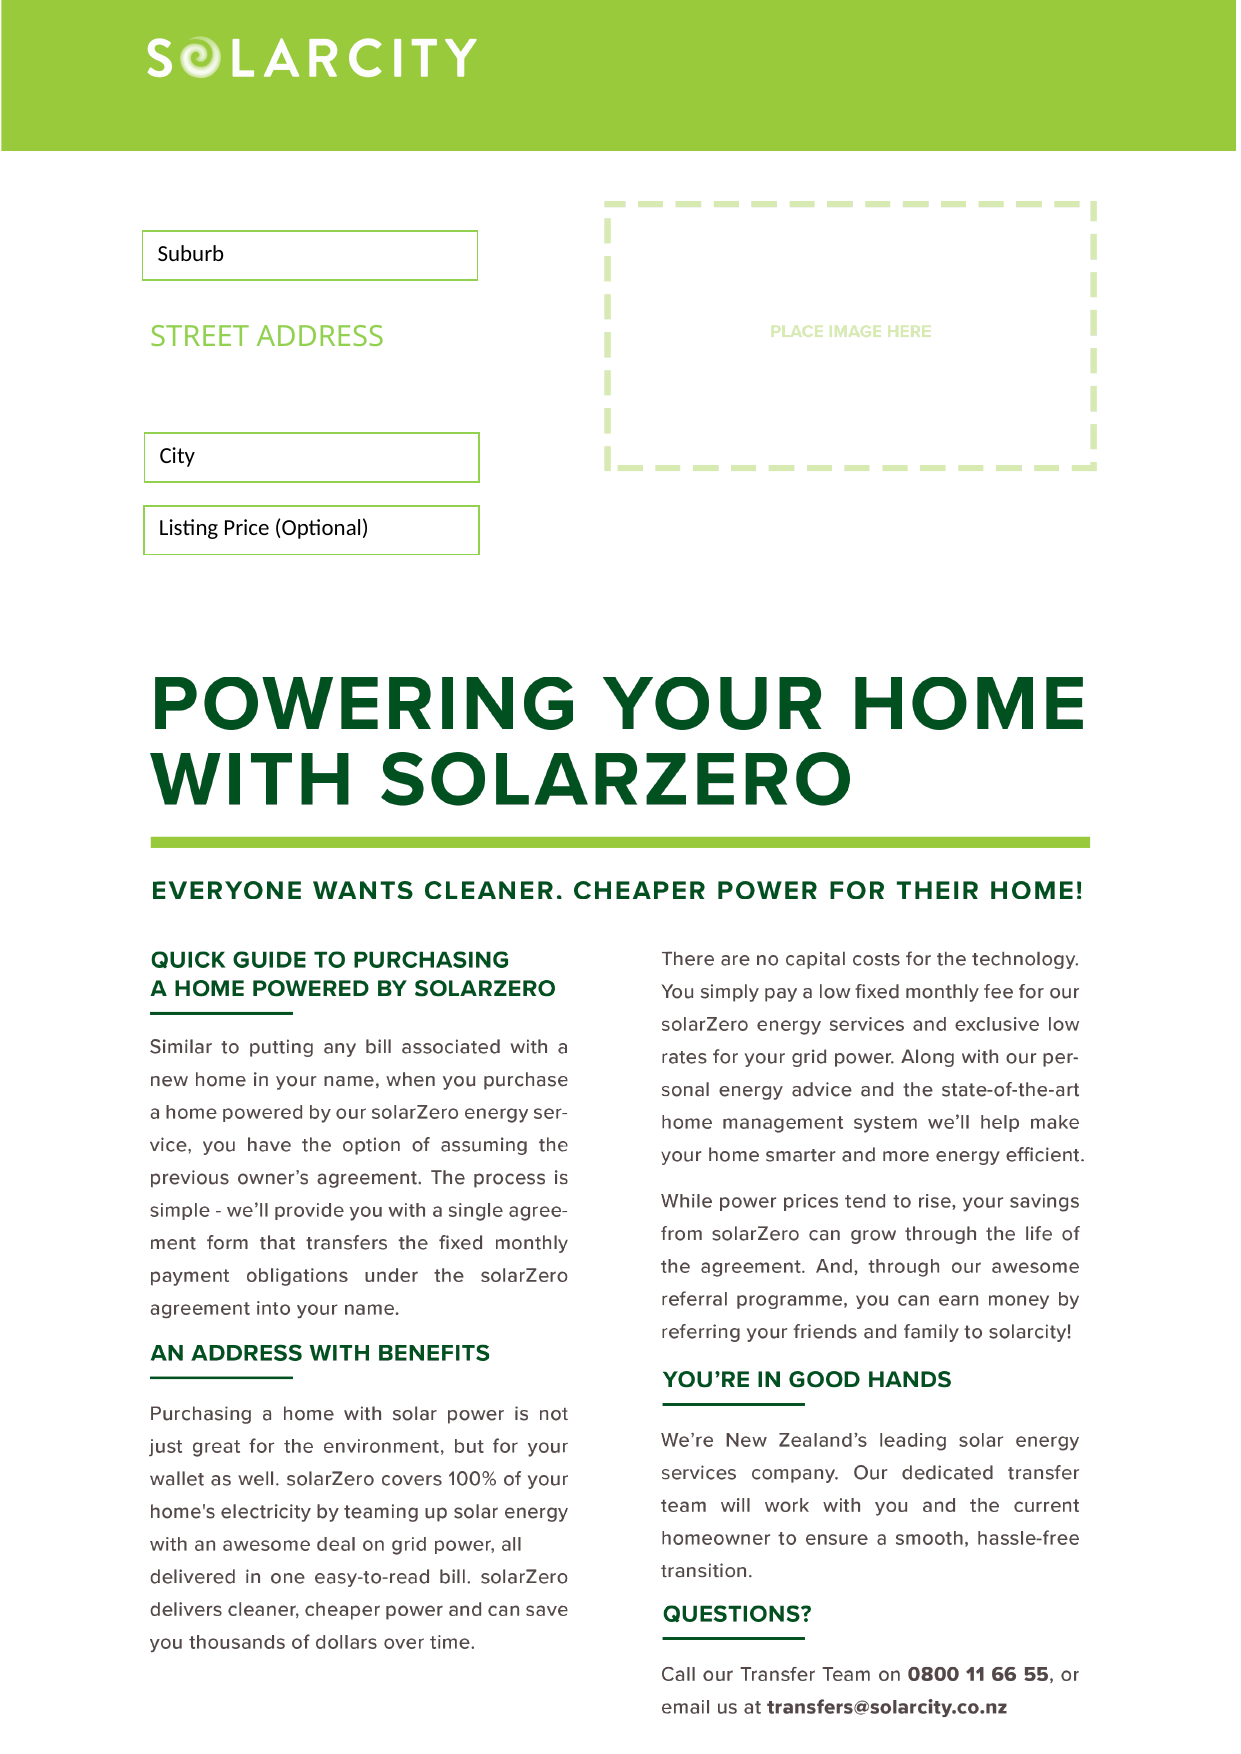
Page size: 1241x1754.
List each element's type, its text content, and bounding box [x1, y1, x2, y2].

text STREET ADDRESS [150, 150, 1090, 355]
picture [150, 677, 1091, 899]
picture [141, 942, 1088, 1722]
picture [0, 0, 1236, 150]
picture [595, 193, 1102, 475]
